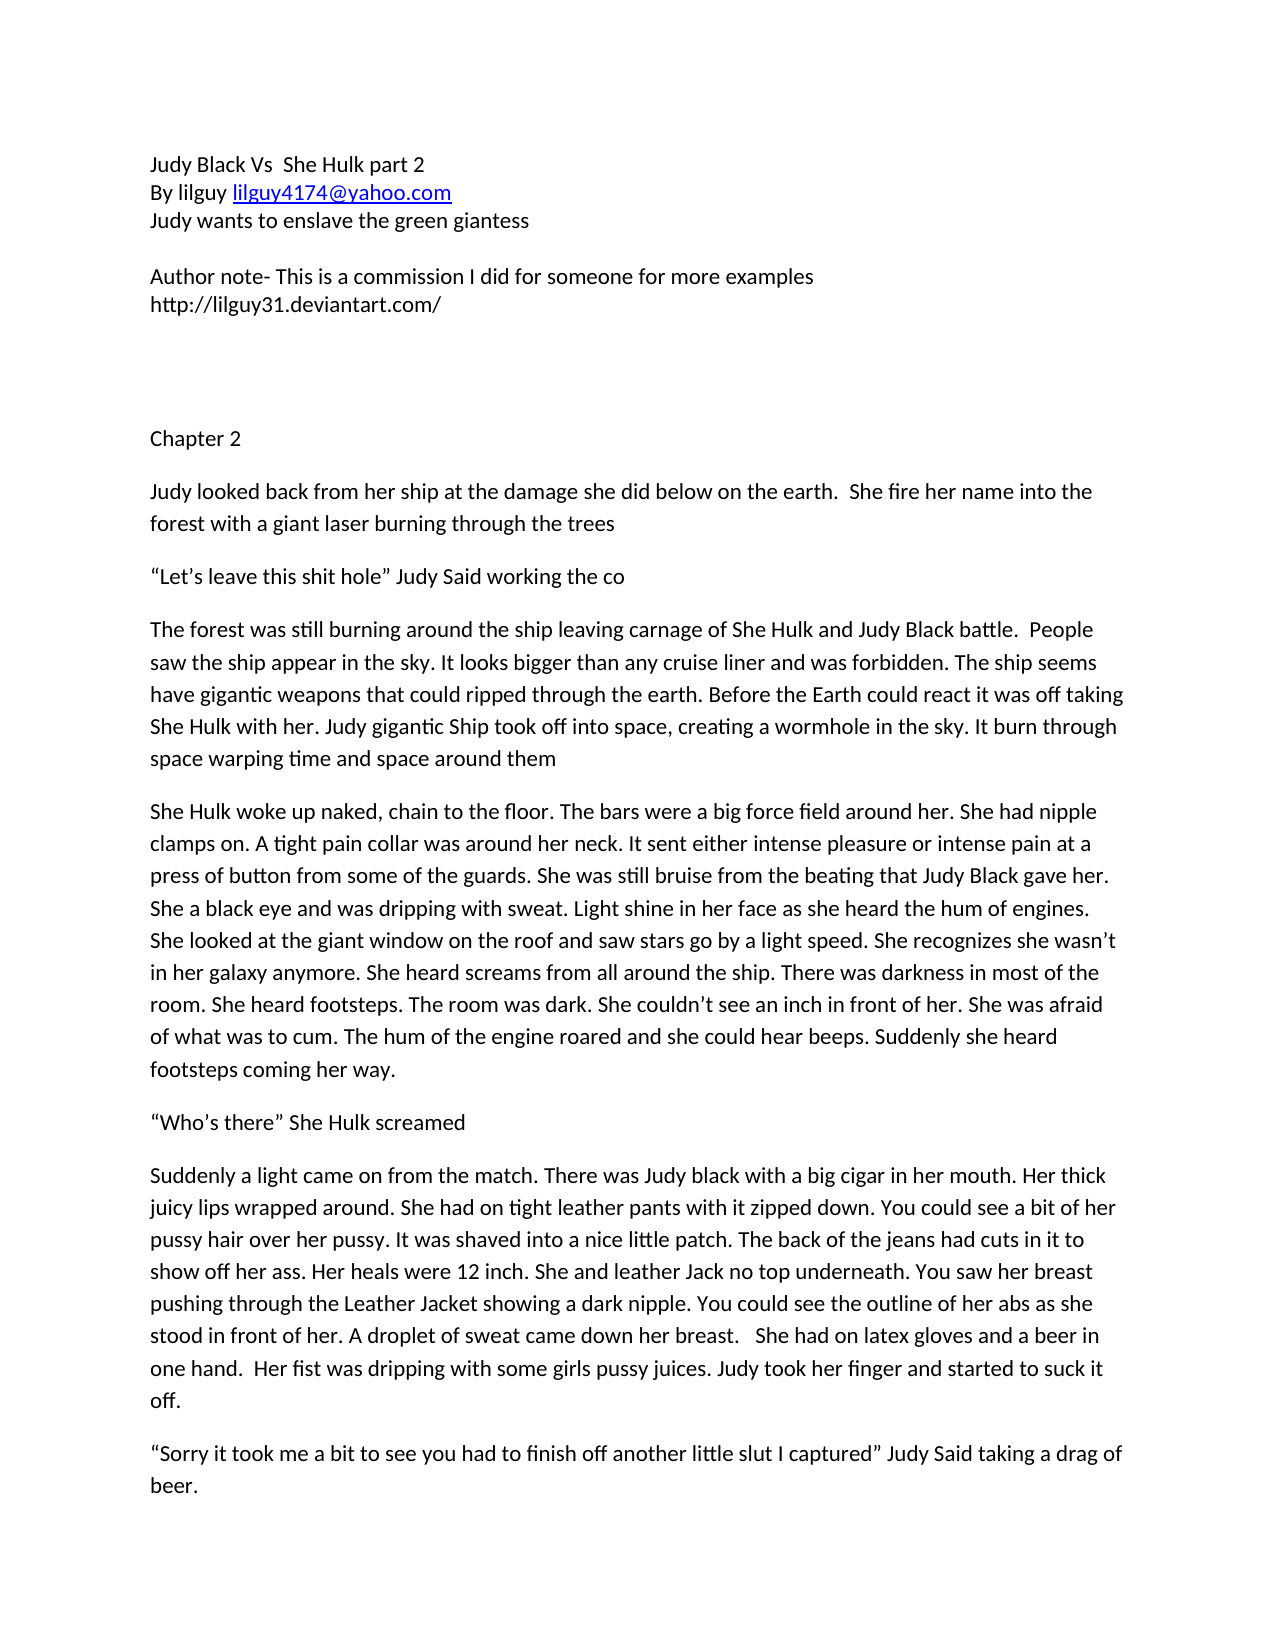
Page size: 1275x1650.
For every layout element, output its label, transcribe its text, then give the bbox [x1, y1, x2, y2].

text Judy wants to enslave the green giantess [150, 206, 1125, 234]
text Judy Black Vs She Hulk part 2 [150, 150, 1125, 178]
text “Let’s leave this shit hole” Judy Said working the co [150, 562, 1125, 590]
text Chapter 2 [150, 424, 1125, 452]
text Author note- This is a commission I did for someone for more examples [150, 262, 1125, 290]
text “Sorry it took me a bit to see you had to finish off another little slut I captured” Judy Said taking a drag of beer. [150, 1439, 1125, 1499]
text She Hulk woke up naked, chain to the floor. The bars were a big force field around her. She had nipple clamps on. A tight pain collar was around her neck. It sent either intense pleasure or intense pain at a press of button from some of the guards. She was still bruise from the beating that Judy Black gave her. She a black eye and was dripping with sweat. Light shine in her face as she heard the hum of engines. She looked at the giant window on the roof and saw stars go by a light speed. She recognizes she wasn’t in her galaxy anymore. She heard screams from all around the ship. There was darkness in most of the room. She heard footsteps. The room was dark. She couldn’t see an inch in front of her. She was afraid of what was to cum. The hum of the engine roared and she could hear beeps. Suddenly she heard footsteps coming her way. [150, 797, 1125, 1083]
text Judy looked back from her ship at the damage she did below on the earth. She fire her name into the forest with a giant laser burning through the trees [150, 477, 1125, 537]
text The forest was still burning around the ship leaving carnage of She Hulk and Judy Black battle. People saw the ship appear in the sky. It looks bigger than any cruise liner and was forbidden. The ship seems have gigantic weapons that could ripped through the earth. Before the Earth could react it was off taking She Hulk with her. Judy gigantic Ship took off into space, creating a wormhole in the sky. It burn through space warping time and space around them [150, 615, 1125, 772]
text “Who’s there” She Hulk screamed [150, 1108, 1125, 1136]
text http://lilguy31.deviantart.com/ [150, 290, 1125, 318]
text Suddenly a light came on from the match. There was Judy black with a big cigar in her mouth. Her thick juicy lips wrapped around. She had on tight leather pants with it zipped down. You could see a bit of her pussy hair over her pussy. It was shaved into a nice little patch. The back of the jeans had cuts in it to show off her ass. Her heals were 12 inch. She and leather Jack no top underneath. You saw her breast pushing through the Leather Jacket showing a dark nipple. You could see the outline of her abs as she stood in front of her. A droplet of sweat came down her breast. She had on latex gloves and a beer in one hand. Her fist was dripping with some girls pussy juices. Judy took her finger and started to suck it off. [150, 1161, 1125, 1414]
text By lilguy lilguy4174@yahoo.com [150, 178, 1125, 206]
